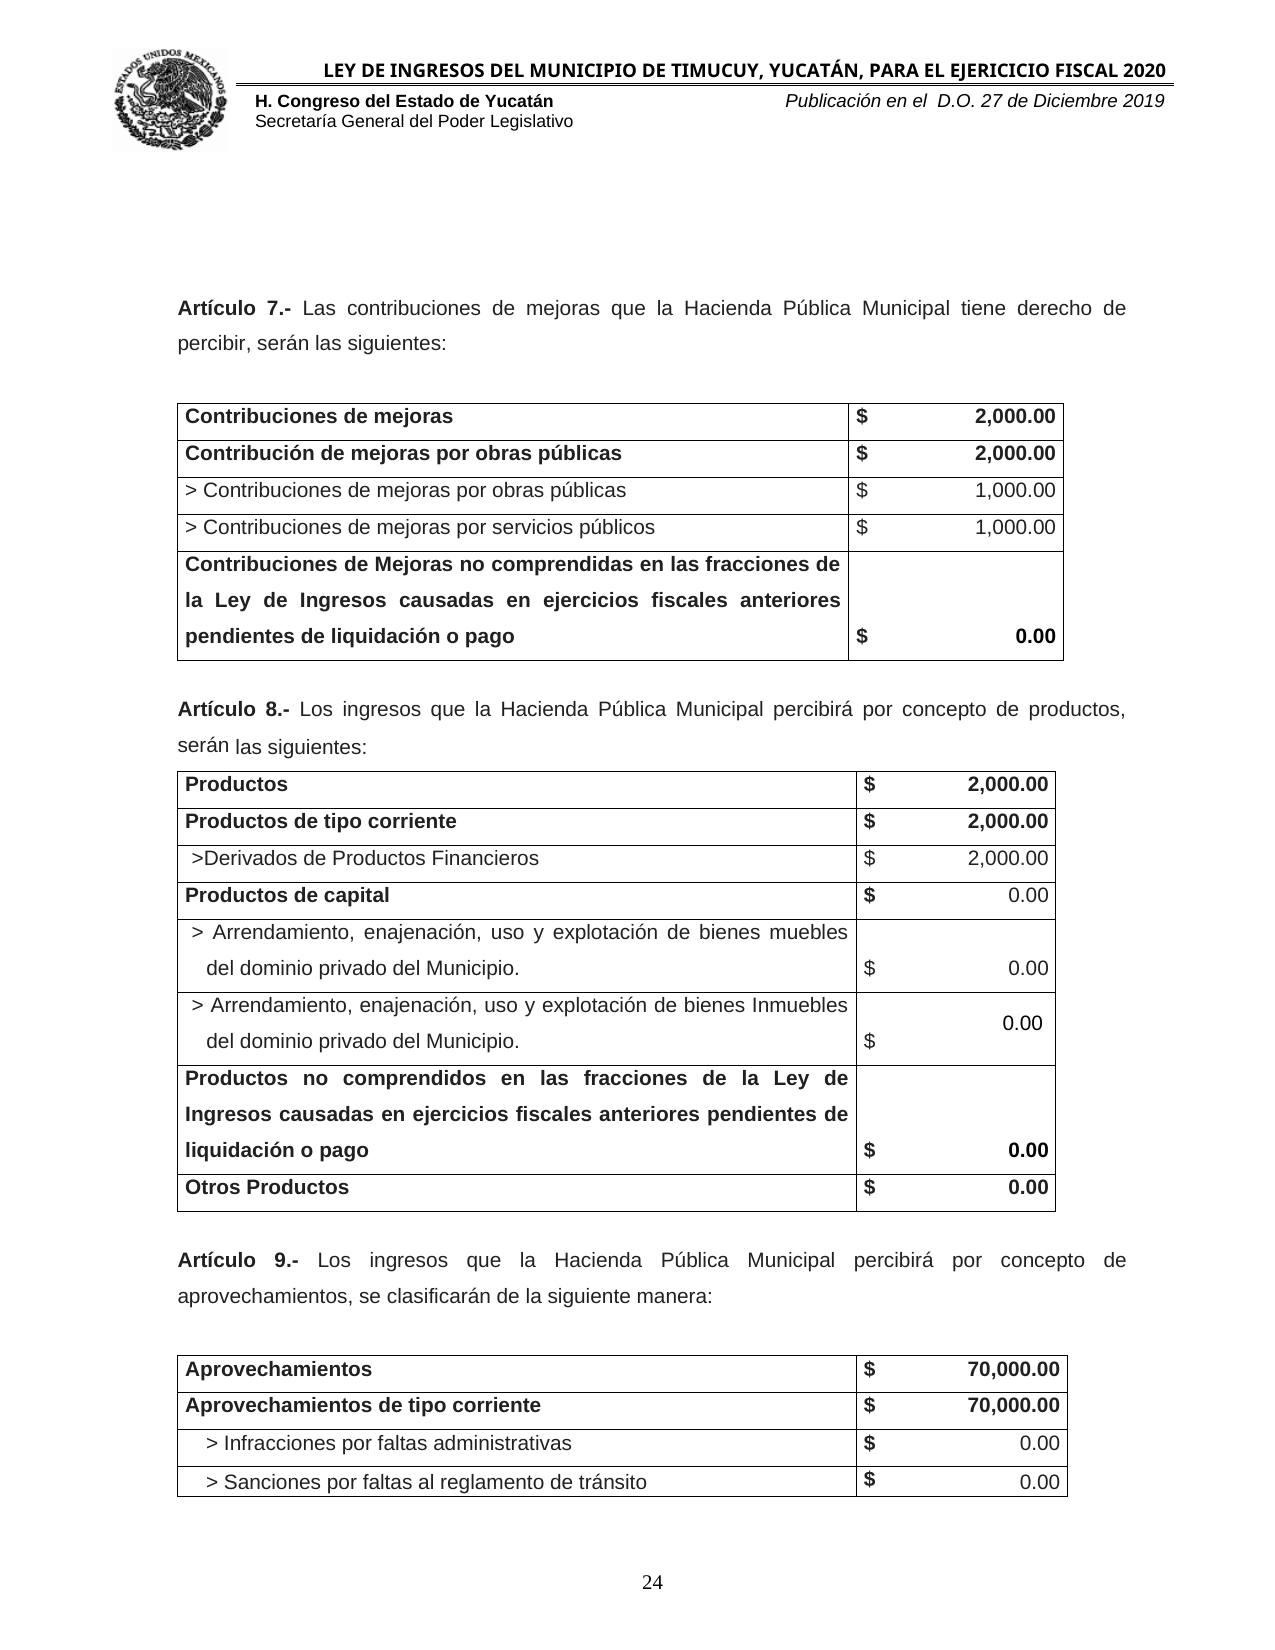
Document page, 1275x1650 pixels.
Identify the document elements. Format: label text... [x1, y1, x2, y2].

table_cell Productos de tipo corriente [178, 809, 856, 845]
table_cell 0.00 [886, 883, 1055, 919]
table_header Aprovechamientos [178, 1356, 856, 1392]
table_cell Contribuciones de Mejoras no comprendidas en las fracciones de la Ley de Ingresos causadas en ejercicios fiscales anteriores pendientes de liquidación o pago [178, 552, 848, 660]
table_cell Contribución de mejoras por obras públicas [178, 441, 848, 477]
text Artículo 9.- Los ingresos que la Hacienda Pública Municipal percibirá por concepto de aprovechamientos, se clasificarán de la siguiente manera: [177, 1247, 1127, 1307]
table_cell $ [857, 1430, 886, 1466]
table_cell 70,000.00 [886, 1393, 1067, 1429]
text Artículo 7.- Las contribuciones de mejoras que la Hacienda Pública Municipal tiene derecho de percibir, serán las siguientes: [177, 295, 1127, 355]
table_cell Productos no comprendidos en las fracciones de la Ley de Ingresos causadas en ejercicios fiscales anteriores pendientes de liquidación o pago [178, 1066, 856, 1173]
table_cell $ [857, 920, 886, 992]
table_cell > Contribuciones de mejoras por servicios públicos [178, 515, 848, 551]
table_cell 2,000.00 [886, 846, 1055, 882]
table_cell 0.00 [886, 1175, 1055, 1211]
table_cell $ [849, 515, 878, 551]
table_header $ [849, 404, 878, 440]
table_cell $ [857, 1175, 886, 1211]
table_header $ [857, 772, 886, 808]
table_cell Productos de capital [178, 883, 856, 919]
table_cell Otros Productos [178, 1175, 856, 1211]
table_cell 0.00 [878, 552, 1063, 660]
table_cell > Arrendamiento, enajenación, uso y explotación de bienes muebles del dominio privado del Municipio. [178, 920, 856, 992]
table_header Contribuciones de mejoras [178, 404, 848, 440]
table_cell $ [849, 552, 878, 660]
table_cell >Derivados de Productos Financieros [178, 846, 856, 882]
table_cell Aprovechamientos de tipo corriente [178, 1393, 856, 1429]
table_cell 0.00 [886, 1066, 1055, 1173]
table_header 70,000.00 [886, 1356, 1067, 1392]
table_cell $ [849, 441, 878, 477]
table_cell > Sanciones por faltas al reglamento de tránsito [178, 1467, 856, 1496]
table_cell 0.00 [886, 920, 1055, 992]
table_cell 1,000.00 [878, 478, 1063, 514]
table_cell > Contribuciones de mejoras por obras públicas [178, 478, 848, 514]
table_cell $ [857, 1066, 886, 1173]
table_cell 0.00 [886, 1467, 1067, 1496]
table_cell > Arrendamiento, enajenación, uso y explotación de bienes Inmuebles del dominio privado del Municipio. [178, 993, 856, 1065]
table_cell $ [857, 1393, 886, 1429]
table_cell $ [857, 809, 886, 845]
table_cell $ [857, 1467, 886, 1496]
table_cell 2,000.00 [878, 441, 1063, 477]
table_cell $ [857, 846, 886, 882]
table_header Productos [178, 772, 856, 808]
text Artículo 8.- Los ingresos que la Hacienda Pública Municipal percibirá por concepto de productos, serán las siguientes: [177, 697, 1127, 758]
table_header $ [857, 1356, 886, 1392]
table_cell $ [857, 883, 886, 919]
table_cell $ [857, 993, 886, 1065]
table_cell 1,000.00 [878, 515, 1063, 551]
table_cell > Infracciones por faltas administrativas [178, 1430, 856, 1466]
table_cell 2,000.00 [886, 809, 1055, 845]
table_header 2,000.00 [886, 772, 1055, 808]
table_cell $ [849, 478, 878, 514]
table_cell 0.00 [886, 1430, 1067, 1466]
table_header 2,000.00 [878, 404, 1063, 440]
table_cell 0.00 [886, 993, 1055, 1065]
